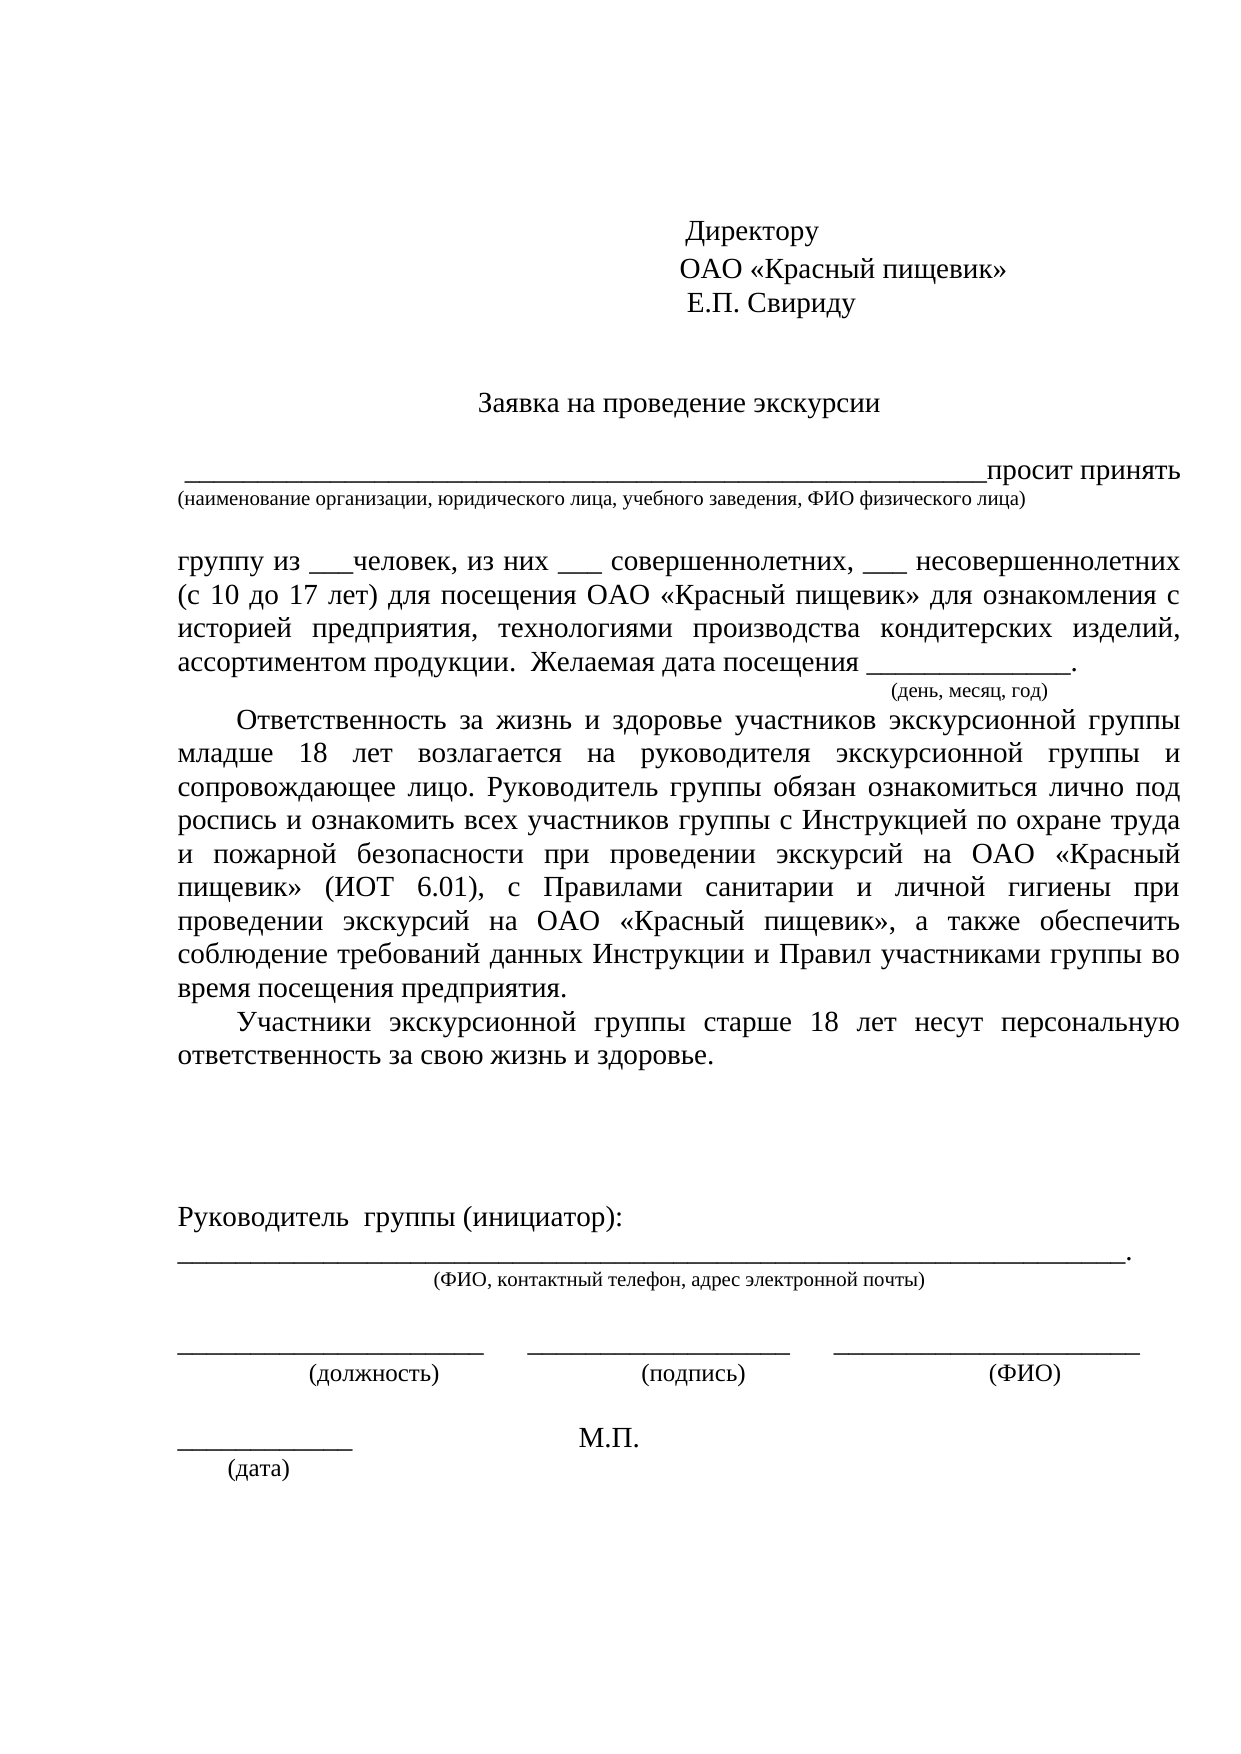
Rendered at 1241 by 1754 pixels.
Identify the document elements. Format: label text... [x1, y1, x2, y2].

text _______________________________________________________просит принять [177, 452, 1181, 486]
text (наименование организации, юридического лица, учебного заведения, ФИО физического лица) [177, 486, 1181, 510]
text группу из ___человек, из них ___ совершеннолетних, ___ несовершеннолетних (с 10 до 17 лет) для посещения ОАО «Красный пищевик» для ознакомления с историей предприятия, технологиями производства кондитерских изделий, ассортиментом продукции. Желаемая дата посещения ______________. [177, 543, 1181, 678]
text (должность) (подпись) (ФИО) [177, 1358, 1181, 1386]
text Директору [177, 213, 1181, 246]
text Участники экскурсионной группы старше 18 лет несут персональную ответственность за свою жизнь и здоровье. [177, 1004, 1181, 1071]
text (день, месяц, год) [177, 678, 1181, 702]
text (ФИО, контактный телефон, адрес электронной почты) [177, 1266, 1181, 1291]
text ОАО «Красный пищевик» [177, 251, 1181, 285]
text ____________ М.П. [177, 1420, 1181, 1453]
text (дата) [177, 1453, 1181, 1482]
text _____________________ __________________ _____________________ [177, 1324, 1181, 1358]
text Ответственность за жизнь и здоровье участников экскурсионной группы младше 18 лет возлагается на руководителя экскурсионной группы и сопровождающее лицо. Руководитель группы обязан ознакомиться лично под роспись и ознакомить всех участников группы с Инструкцией по охране труда и пожарной безопасности при проведении экскурсий на ОАО «Красный пищевик» (ИОТ 6.01), с Правилами санитарии и личной гигиены при проведении экскурсий на ОАО «Красный пищевик», а также обеспечить соблюдение требований данных Инструкции и Правил участниками группы во время посещения предприятия. [177, 702, 1181, 1004]
text Заявка на проведение экскурсии [177, 385, 1181, 419]
text Руководитель группы (инициатор): _________________________________________________________________. [177, 1199, 1181, 1266]
text Е.П. Свириду [679, 285, 1181, 318]
